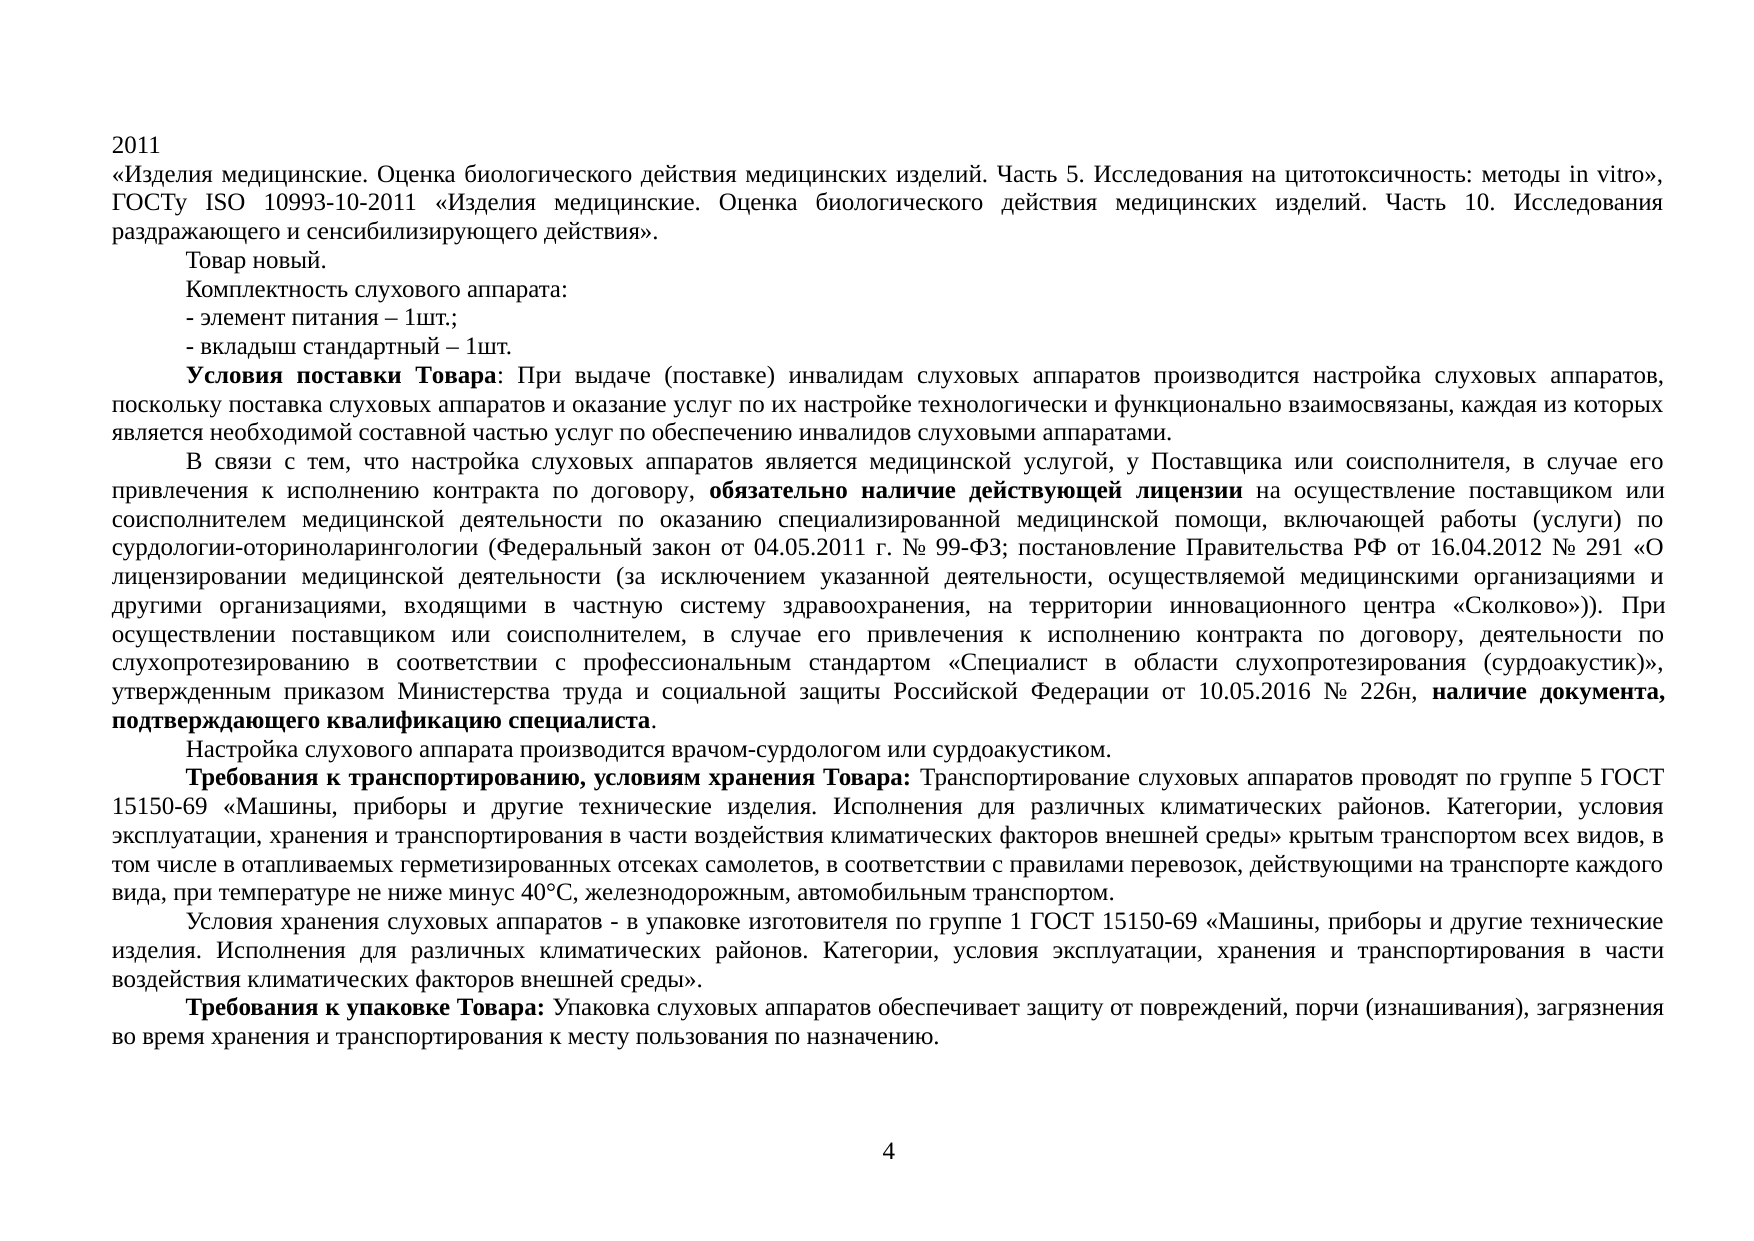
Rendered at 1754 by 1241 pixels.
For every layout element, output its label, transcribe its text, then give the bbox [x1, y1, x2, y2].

text - вкладыш стандартный – 1шт. [112, 331, 1665, 360]
text Условия поставки Товара: При выдаче (поставке) инвалидам слуховых аппаратов производится настройка слуховых аппаратов, поскольку поставка слуховых аппаратов и оказание услуг по их настройке технологически и функционально взаимосвязаны, каждая из которых является необходимой составной частью услуг по обеспечению инвалидов слуховыми аппаратами. [112, 360, 1665, 446]
text Товар новый. [112, 245, 1665, 274]
text Требования к транспортированию, условиям хранения Товара: Транспортирование слуховых аппаратов проводят по группе 5 ГОСТ 15150-69 «Машины, приборы и другие технические изделия. Исполнения для различных климатических районов. Категории, условия эксплуатации, хранения и транспортирования в части воздействия климатических факторов внешней среды» крытым транспортом всех видов, в том числе в отапливаемых герметизированных отсеках самолетов, в соответствии с правилами перевозок, действующими на транспорте каждого вида, при температуре не ниже минус 40°С, железнодорожным, автомобильным транспортом. [112, 762, 1665, 906]
text - элемент питания – 1шт.; [112, 302, 1665, 331]
text Требования к упаковке Товара: Упаковка слуховых аппаратов обеспечивает защиту от повреждений, порчи (изнашивания), загрязнения во время хранения и транспортирования к месту пользования по назначению. [112, 992, 1665, 1050]
text В связи с тем, что настройка слуховых аппаратов является медицинской услугой, у Поставщика или соисполнителя, в случае его привлечения к исполнению контракта по договору, обязательно наличие действующей лицензии на осуществление поставщиком или соисполнителем медицинской деятельности по оказанию специализированной медицинской помощи, включающей работы (услуги) по сурдологии-оториноларингологии (Федеральный закон от 04.05.2011 г. № 99-ФЗ; постановление Правительства РФ от 16.04.2012 № 291 «О лицензировании медицинской деятельности (за исключением указанной деятельности, осуществляемой медицинскими организациями и другими организациями, входящими в частную систему здравоохранения, на территории инновационного центра «Сколково»)). При осуществлении поставщиком или соисполнителем, в случае его привлечения к исполнению контракта по договору, деятельности по слухопротезированию в соответствии с профессиональным стандартом «Специалист в области слухопротезирования (сурдоакустик)», утвержденным приказом Министерства труда и социальной защиты Российской Федерации от 10.05.2016 № 226н, наличие документа, подтверждающего квалификацию специалиста. [112, 446, 1665, 734]
text Комплектность слухового аппарата: [112, 274, 1665, 302]
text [112, 130, 1665, 245]
text Условия хранения слуховых аппаратов - в упаковке изготовителя по группе 1 ГОСТ 15150-69 «Машины, приборы и другие технические изделия. Исполнения для различных климатических районов. Категории, условия эксплуатации, хранения и транспортирования в части воздействия климатических факторов внешней среды». [112, 906, 1665, 992]
text Настройка слухового аппарата производится врачом-сурдологом или сурдоакустиком. [112, 734, 1665, 762]
